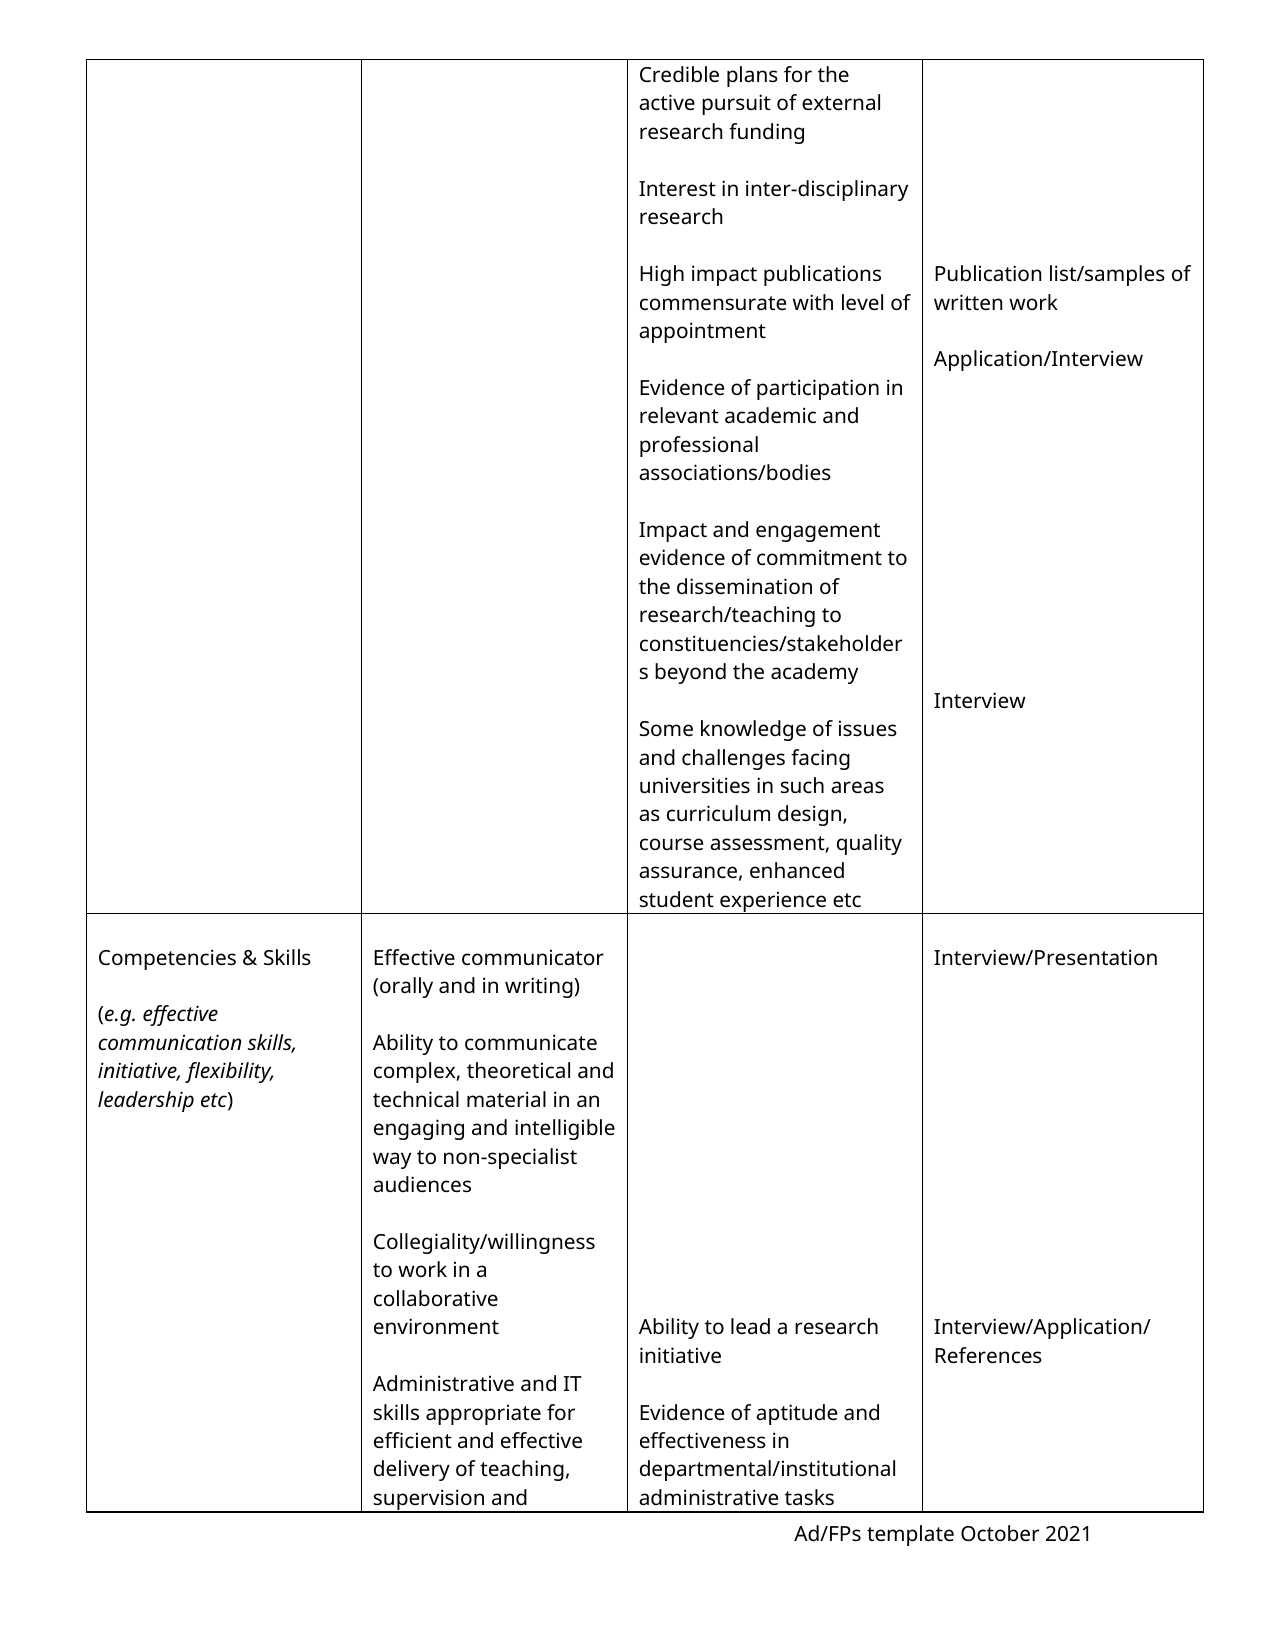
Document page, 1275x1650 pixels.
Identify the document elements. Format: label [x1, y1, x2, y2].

table_cell [628, 60, 922, 913]
table_cell [923, 914, 1203, 1511]
table_cell [87, 60, 361, 913]
table_cell [362, 60, 627, 913]
table_cell [362, 914, 627, 1511]
table_cell [628, 914, 922, 1511]
table_cell [87, 914, 361, 1511]
table_cell [923, 60, 1203, 913]
